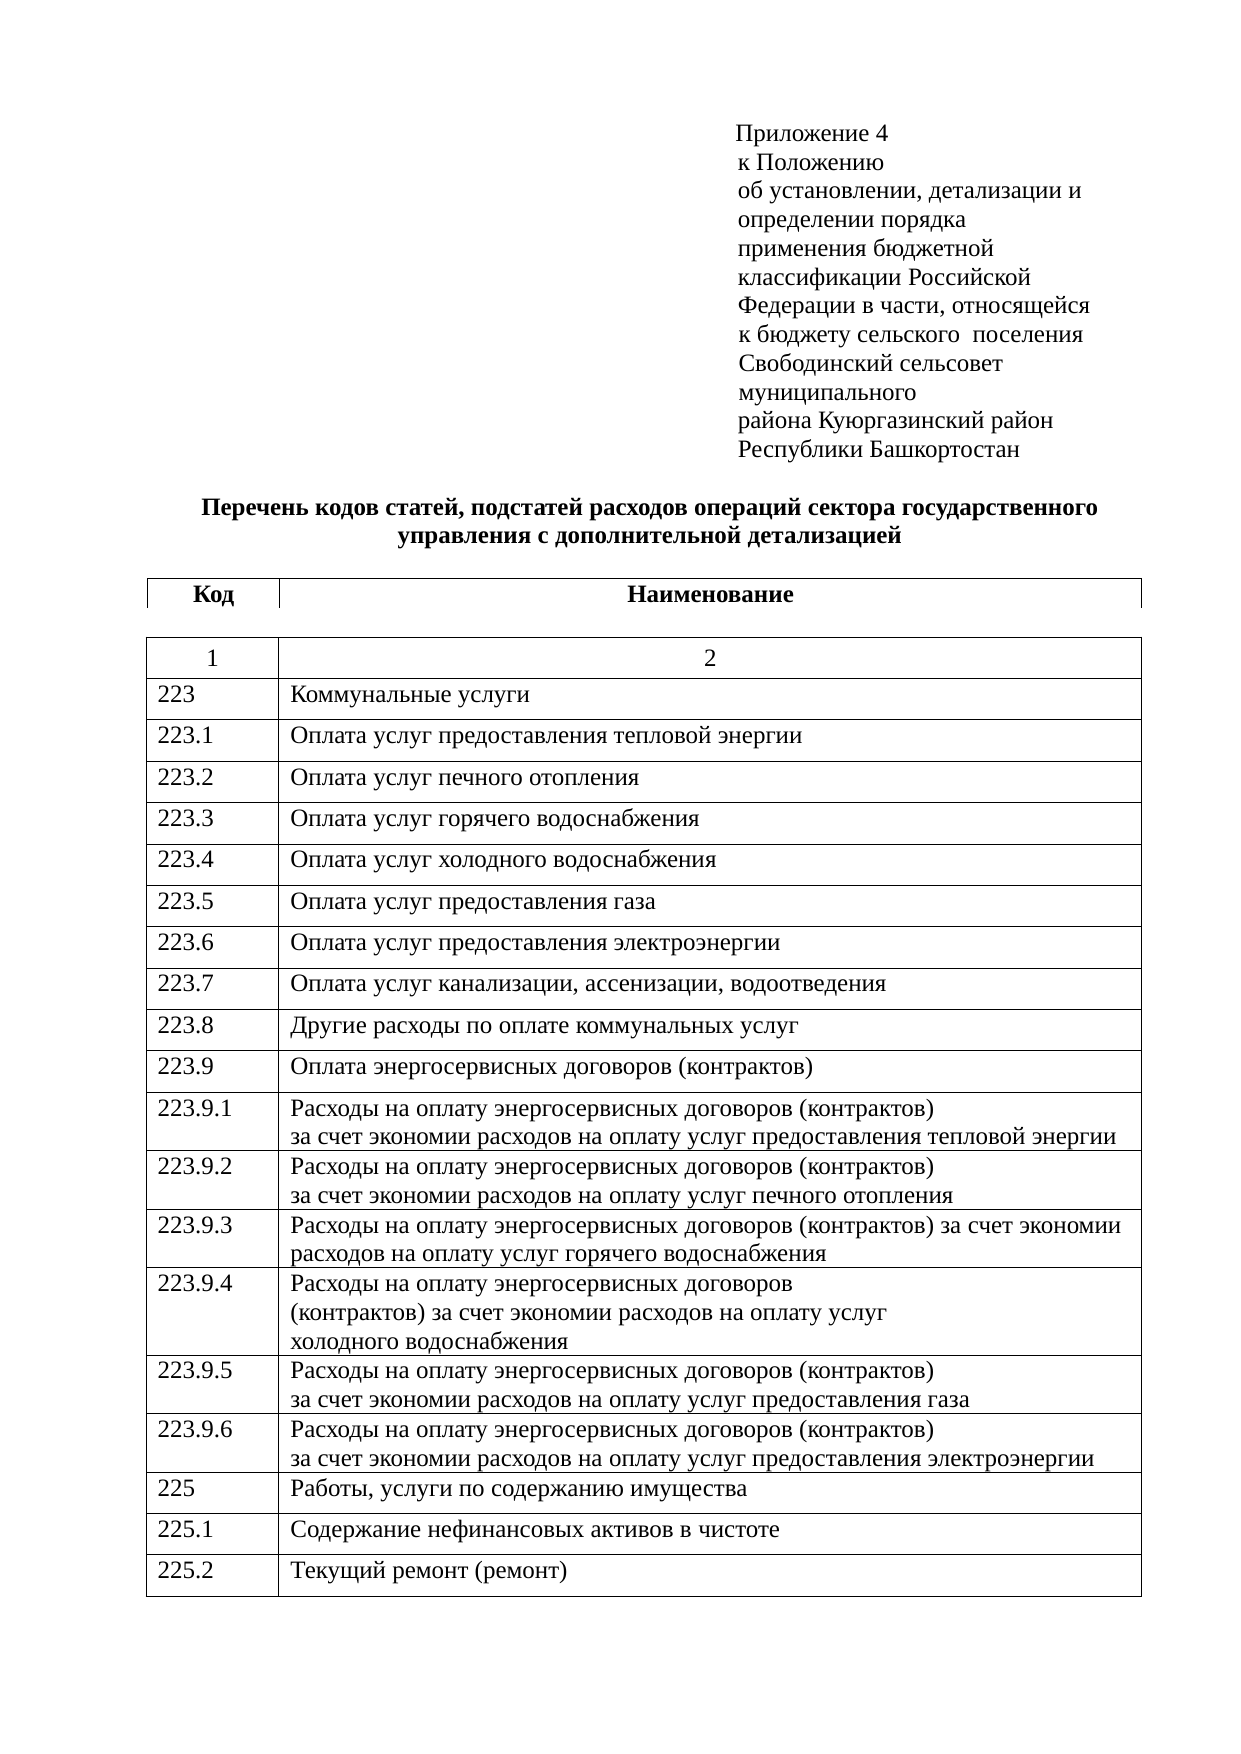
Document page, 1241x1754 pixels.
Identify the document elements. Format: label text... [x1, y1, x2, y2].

table_cell Оплата услуг предоставления тепловой энергии [279, 720, 1141, 761]
text применения бюджетной [148, 233, 1152, 262]
table_cell Оплата услуг горячего водоснабжения [279, 803, 1141, 843]
table_cell Оплата услуг печного отопления [279, 762, 1141, 802]
table_cell 223.9.2 [147, 1151, 278, 1209]
table_cell Расходы на оплату энергосервисных договоров (контрактов) за счет экономии расходов на оплату услуг горячего водоснабжения [279, 1210, 1141, 1267]
table_cell Коммунальные услуги [279, 679, 1141, 719]
text Федерации в части, относящейся [148, 291, 1152, 319]
text Приложение 4 [148, 118, 1152, 147]
table_header 1 [147, 638, 278, 678]
table_cell 223.4 [147, 845, 278, 885]
table_cell 225 [147, 1473, 278, 1513]
table_cell Оплата услуг предоставления электроэнергии [279, 927, 1141, 967]
table_cell 225.1 [147, 1514, 278, 1554]
table_cell 223.2 [147, 762, 278, 802]
table_cell 223.9.6 [147, 1414, 278, 1472]
table_cell Расходы на оплату энергосервисных договоров (контрактов) за счет экономии расходов на оплату услуг предоставления электроэнергии [279, 1414, 1141, 1472]
text классификации Российской [148, 262, 1152, 291]
table_cell 223.5 [147, 886, 278, 926]
table_cell 223.9.4 [147, 1268, 278, 1354]
text к Положению [148, 147, 1152, 176]
table_cell Оплата услуг канализации, ассенизации, водоотведения [279, 969, 1141, 1009]
table_cell Оплата энергосервисных договоров (контрактов) [279, 1051, 1141, 1092]
table_cell 223.9.1 [147, 1093, 278, 1150]
table_cell 223.3 [147, 803, 278, 843]
table_cell Содержание нефинансовых активов в чистоте [279, 1514, 1141, 1554]
text к бюджету сельского поселения Свободинский сельсовет муниципального [738, 319, 1152, 406]
table_cell 223 [147, 679, 278, 719]
table_cell Оплата услуг предоставления газа [279, 886, 1141, 926]
table_cell 223.9.3 [147, 1210, 278, 1267]
text Перечень кодов статей, подстатей расходов операций сектора государственного управления с дополнительной детализацией [148, 492, 1152, 549]
table_cell 223.1 [147, 720, 278, 761]
table_cell Текущий ремонт (ремонт) [279, 1555, 1141, 1596]
table_header Наименование [280, 579, 1141, 608]
text района Куюргазинский район [148, 406, 1152, 434]
table_cell 223.9.5 [147, 1356, 278, 1413]
table_cell 225.2 [147, 1555, 278, 1596]
table_cell Другие расходы по оплате коммунальных услуг [279, 1010, 1141, 1050]
text определении порядка [148, 204, 1152, 233]
table_cell 223.8 [147, 1010, 278, 1050]
table_cell Расходы на оплату энергосервисных договоров (контрактов) за счет экономии расходов на оплату услуг холодного водоснабжения [279, 1268, 1141, 1354]
table_cell 223.6 [147, 927, 278, 967]
table_cell 223.9 [147, 1051, 278, 1092]
table_cell Оплата услуг холодного водоснабжения [279, 845, 1141, 885]
table_header Код [148, 579, 279, 608]
table_header 2 [279, 638, 1141, 678]
table_cell Работы, услуги по содержанию имущества [279, 1473, 1141, 1513]
table_cell Расходы на оплату энергосервисных договоров (контрактов) за счет экономии расходов на оплату услуг печного отопления [279, 1151, 1141, 1209]
text об установлении, детализации и [148, 176, 1152, 204]
text Республики Башкортостан [148, 434, 1152, 463]
table_cell Расходы на оплату энергосервисных договоров (контрактов) за счет экономии расходов на оплату услуг предоставления тепловой энергии [279, 1093, 1141, 1150]
table_cell Расходы на оплату энергосервисных договоров (контрактов) за счет экономии расходов на оплату услуг предоставления газа [279, 1356, 1141, 1413]
table_cell 223.7 [147, 969, 278, 1009]
